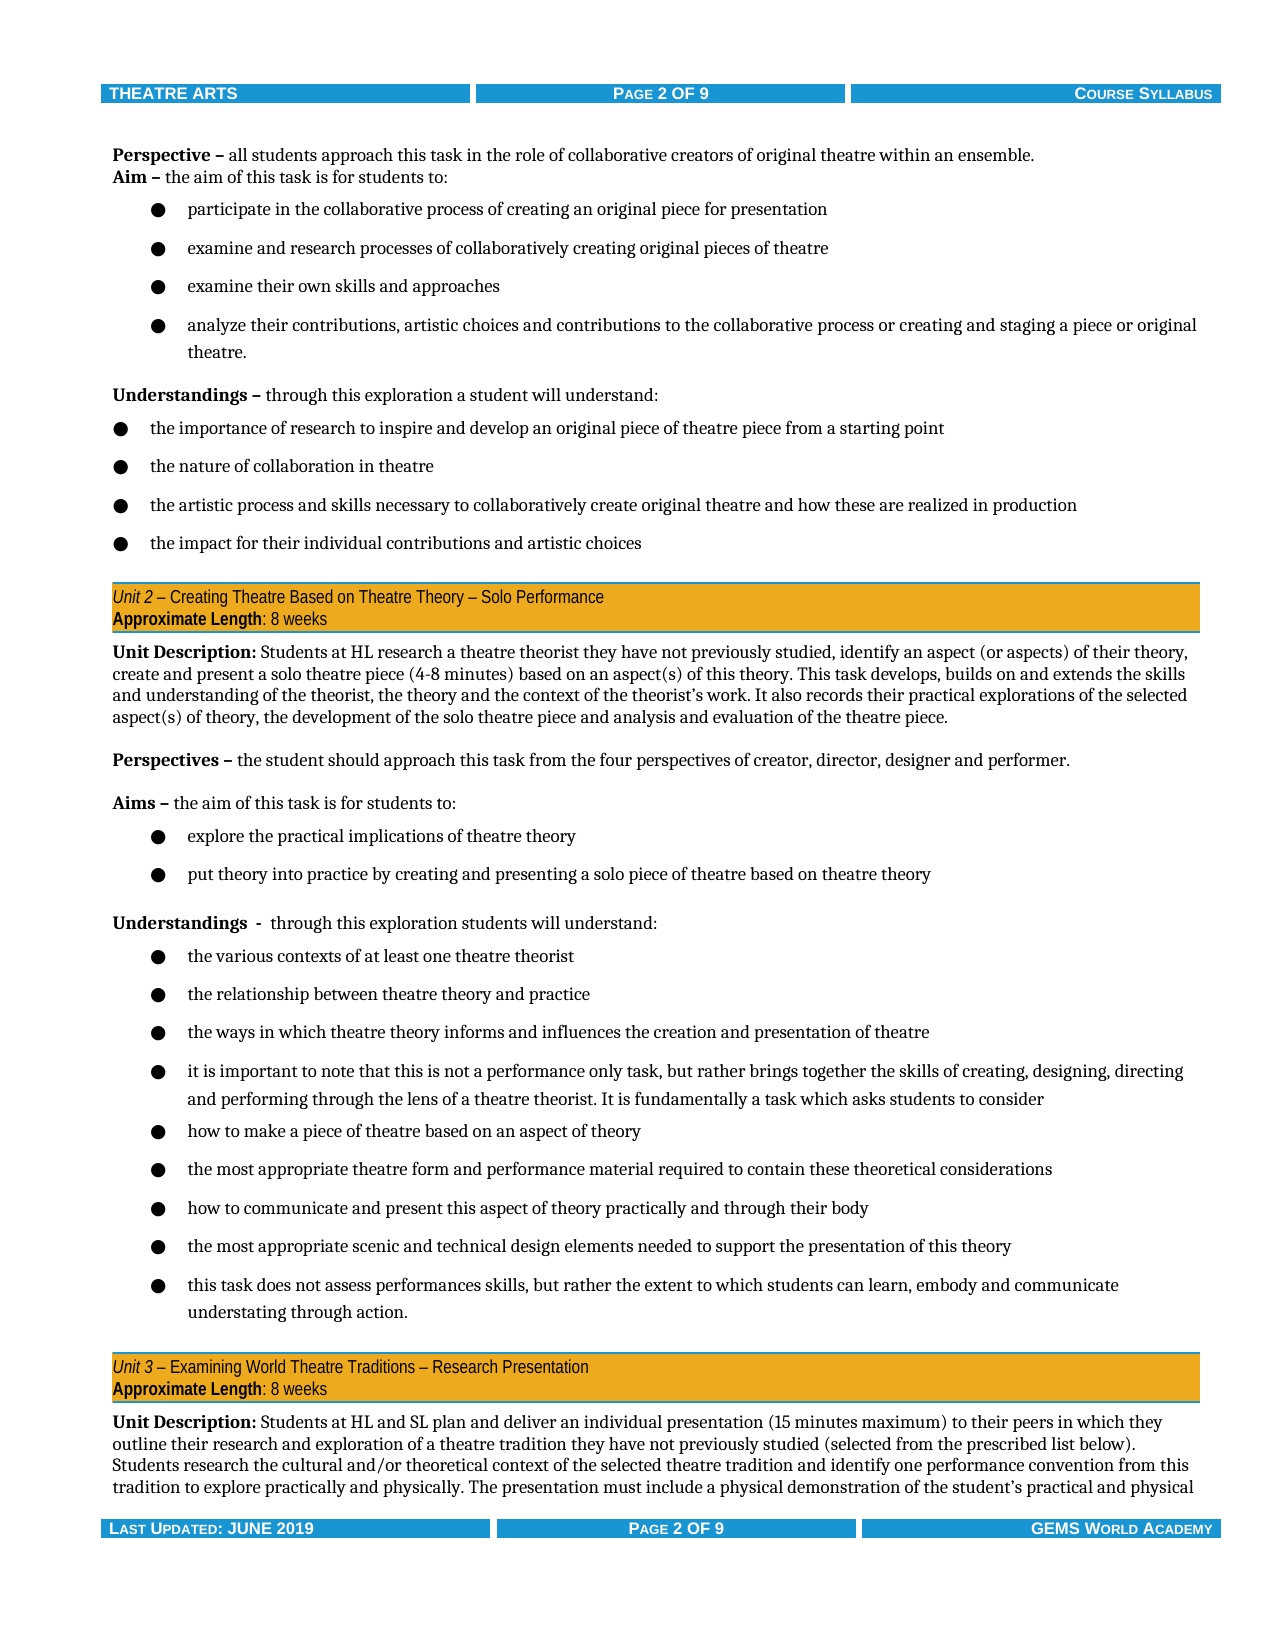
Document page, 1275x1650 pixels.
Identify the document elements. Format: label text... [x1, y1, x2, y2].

list examine and research processes of collaboratively creating original pieces of theatre [150, 227, 1200, 265]
list analyze their contributions, artistic choices and contributions to the collaborative process or creating and staging a piece or original theatre. [150, 303, 1200, 363]
list how to make a piece of theatre based on an aspect of theory [150, 1110, 1200, 1148]
list examine their own skills and approaches [150, 265, 1200, 303]
list participate in the collaborative process of creating an original piece for presentation [150, 188, 1200, 227]
text Aim – the aim of this task is for students to: [112, 167, 1200, 188]
list the most appropriate theatre form and performance material required to contain these theoretical considerations [150, 1148, 1200, 1187]
text Understandings - through this exploration students will understand: [112, 913, 1200, 934]
list the ways in which theatre theory informs and influences the creation and presentation of theatre [150, 1011, 1200, 1050]
list how to communicate and present this aspect of theory practically and through their body [150, 1187, 1200, 1225]
text Aims – the aim of this task is for students to: [112, 793, 1200, 814]
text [112, 1412, 1200, 1498]
list the most appropriate scenic and technical design elements needed to support the presentation of this theory [150, 1225, 1200, 1263]
list the impact for their individual contributions and artistic choices [112, 522, 1200, 560]
text Perspective – all students approach this task in the role of collaborative creators of original theatre within an ensemble. [112, 145, 1200, 167]
list the nature of collaboration in theatre [112, 445, 1200, 483]
list this task does not assess performances skills, but rather the extent to which students can learn, embody and communicate understating through action. [150, 1263, 1200, 1323]
text Unit 3 – Examining World Theatre Traditions – Research Presentation [112, 1353, 1200, 1373]
text Approximate Length: 8 weeks [112, 603, 1200, 633]
text Unit Description: Students at HL research a theatre theorist they have not previously studied, identify an aspect (or aspects) of their theory, create and present a solo theatre piece (4-8 minutes) based on an aspect(s) of this theory. This task develops, builds on and extends the skills and understanding of the theorist, the theory and the context of the theorist’s work. It also records their practical explorations of the selected aspect(s) of theory, the development of the solo theatre piece and analysis and evaluation of the theatre piece. [112, 642, 1200, 728]
text Unit 2 – Creating Theatre Based on Theatre Theory – Solo Performance [112, 583, 1200, 603]
list put theory into practice by creating and presenting a solo piece of theatre based on theatre theory [150, 853, 1200, 891]
list explore the practical implications of theatre theory [150, 814, 1200, 853]
list the artistic process and skills necessary to collaboratively create original theatre and how these are realized in production [112, 483, 1200, 522]
list the various contexts of at least one theatre theorist [150, 934, 1200, 973]
text Understandings – through this exploration a student will understand: [112, 385, 1200, 407]
text Perspectives – the student should approach this task from the four perspectives of creator, director, designer and performer. [112, 750, 1200, 771]
list it is important to note that this is not a performance only task, but rather brings together the skills of creating, designing, directing and performing through the lens of a theatre theorist. It is fundamentally a task which asks students to consider [150, 1050, 1200, 1110]
list the relationship between theatre theory and practice [150, 973, 1200, 1011]
list the importance of research to inspire and develop an original piece of theatre piece from a starting point [112, 407, 1200, 445]
text Approximate Length: 8 weeks [112, 1373, 1200, 1403]
